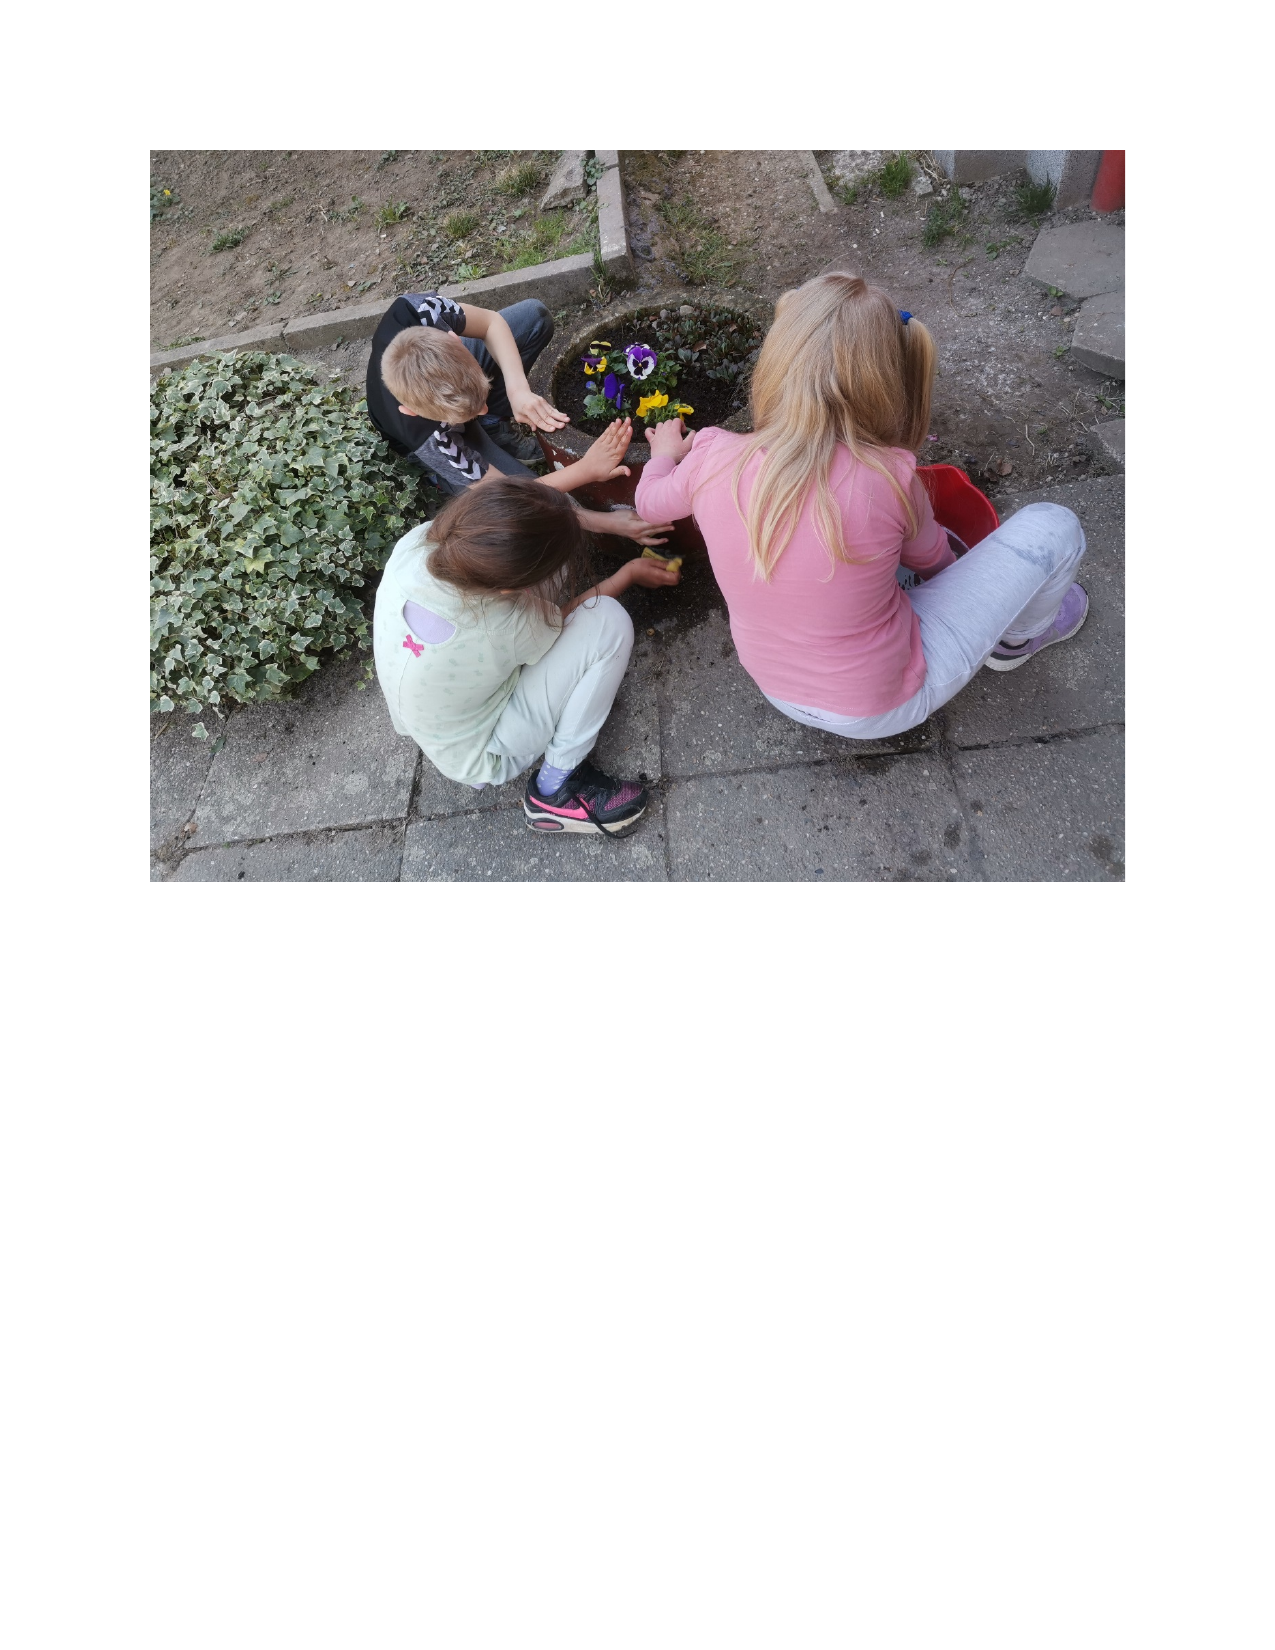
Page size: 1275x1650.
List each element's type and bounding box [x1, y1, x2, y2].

picture [150, 150, 1125, 882]
